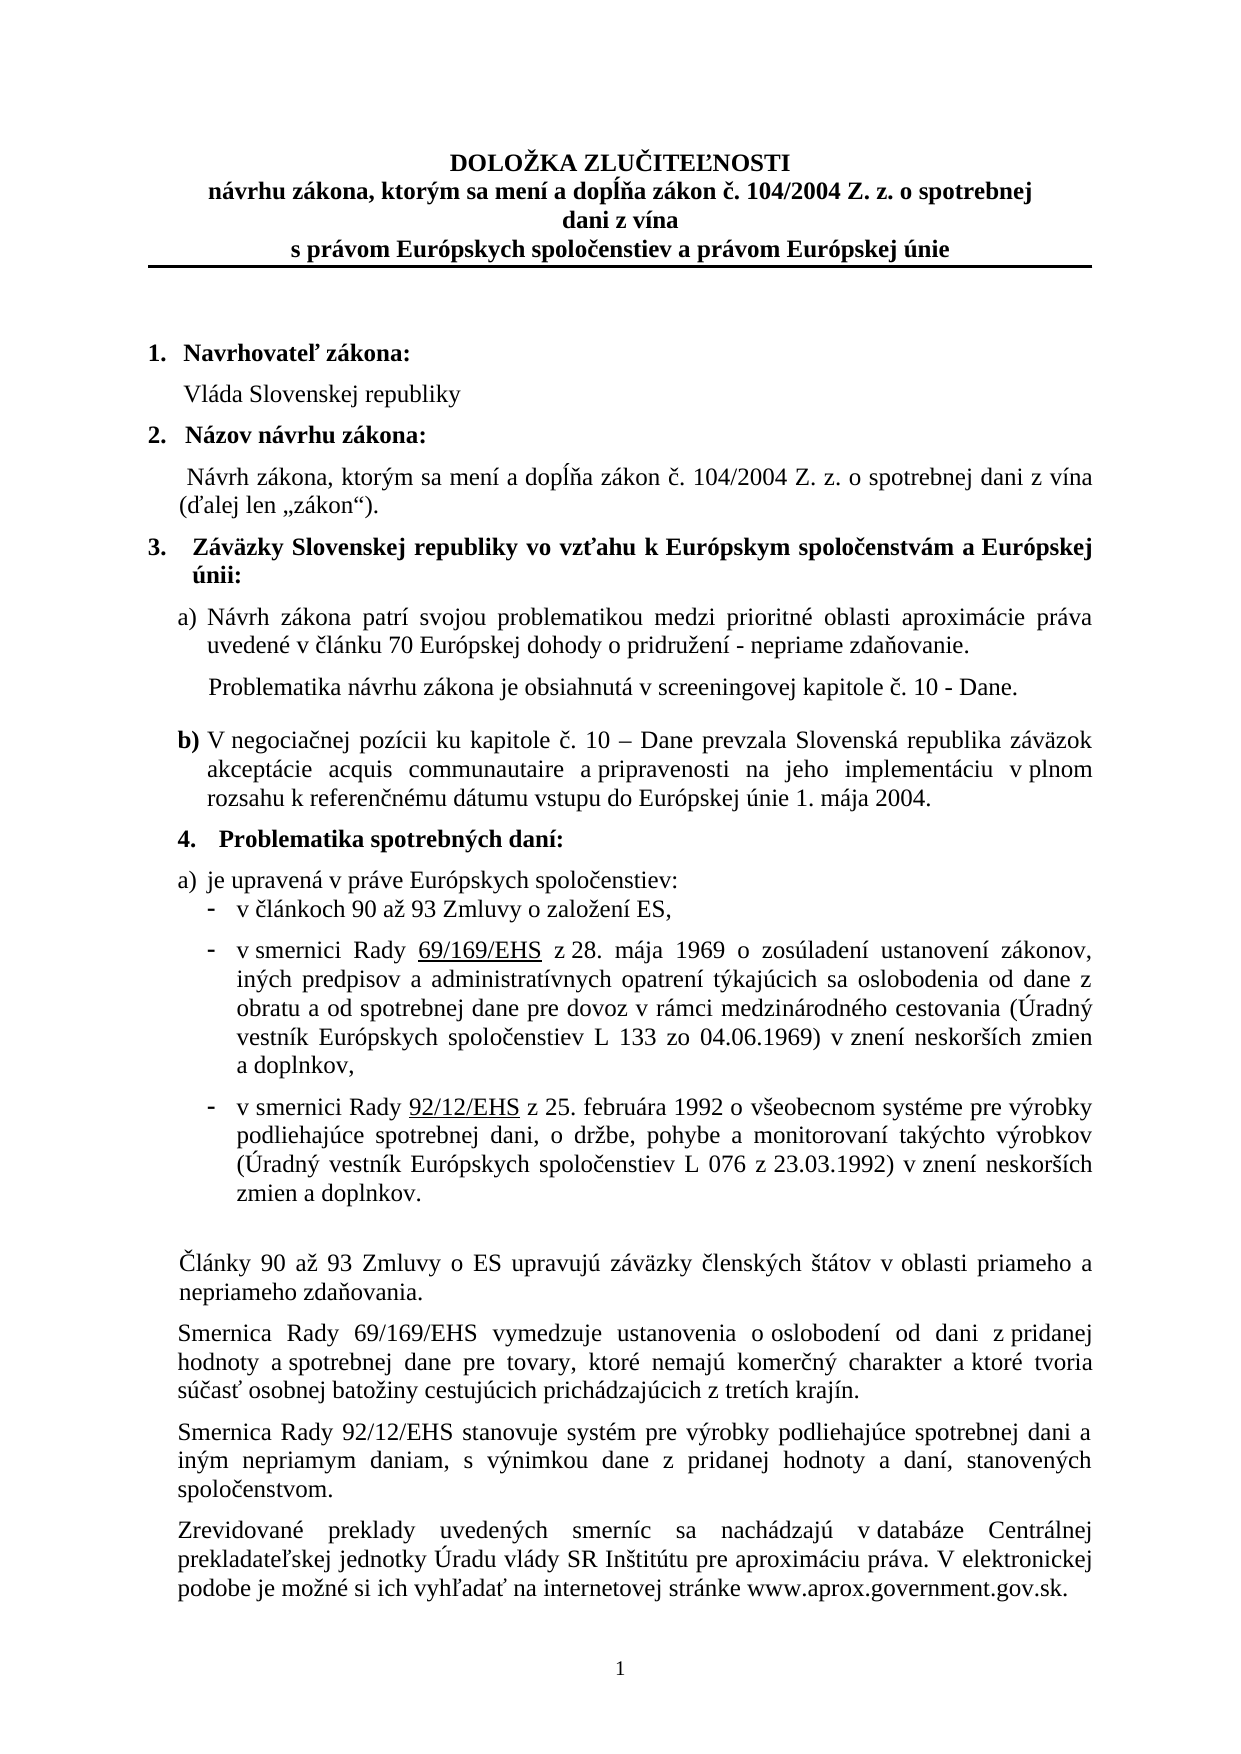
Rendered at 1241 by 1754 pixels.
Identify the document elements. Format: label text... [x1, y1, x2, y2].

text Zrevidované preklady uvedených smerníc sa nachádzajú v databáze Centrálnej prekladateľskej jednotky Úradu vlády SR Inštitútu pre aproximáciu práva. V elektronickej podobe je možné si ich vyhľadať na internetovej stránke www.aprox.government.gov.sk. [177, 1515, 1092, 1602]
list v článkoch 90 až 93 Zmluvy o založení ES, [207, 894, 1092, 923]
text s právom Európskych spoločenstiev a právom Európskej únie [148, 234, 1092, 265]
text 1. Navrhovateľ zákona: [148, 338, 1092, 367]
list v smernici Rady 69/169/EHS z 28. mája 1969 o zosúladení ustanovení zákonov, iných predpisov a administratívnych opatrení týkajúcich sa oslobodenia od dane z obratu a od spotrebnej dane pre dovoz v rámci medzinárodného cestovania (Úradný vestník Európskych spoločenstiev L 133 zo 04.06.1969) v znení neskorších zmien a doplnkov, [207, 935, 1092, 1079]
title DOLOŽKA ZLUČITEĽNOSTI [148, 148, 1092, 176]
list V negociačnej pozícii ku kapitole č. 10 – Dane prevzala Slovenská republika záväzok akceptácie acquis communautaire a pripravenosti na jeho implementáciu v plnom rozsahu k referenčnému dátumu vstupu do Európskej únie 1. mája 2004. [177, 725, 1092, 812]
text 4. Problematika spotrebných daní: [177, 824, 1092, 853]
text Návrh zákona, ktorým sa mení a dopĺňa zákon č. 104/2004 Z. z. o spotrebnej dani z vína (ďalej len „zákon“). [179, 462, 1092, 519]
list je upravená v práve Európskych spoločenstiev: [177, 865, 1092, 894]
text Smernica Rady 92/12/EHS stanovuje systém pre výrobky podliehajúce spotrebnej dani a iným nepriamym daniam, s výnimkou dane z pridanej hodnoty a daní, stanovených spoločenstvom. [177, 1417, 1092, 1503]
text dani z vína [148, 205, 1092, 234]
list Názov návrhu zákona: [148, 420, 1092, 449]
text 3. Záväzky Slovenskej republiky vo vzťahu k Európskym spoločenstvám a Európskej únii: [148, 532, 1092, 589]
text Vláda Slovenskej republiky [148, 379, 1092, 408]
text Smernica Rady 69/169/EHS vymedzuje ustanovenia o oslobodení od dani z pridanej hodnoty a spotrebnej dane pre tovary, ktoré nemajú komerčný charakter a ktoré tvoria súčasť osobnej batožiny cestujúcich prichádzajúcich z tretích krajín. [177, 1318, 1092, 1404]
list Návrh zákona patrí svojou problematikou medzi prioritné oblasti aproximácie práva uvedené v článku 70 Európskej dohody o pridružení - nepriame zdaňovanie. [177, 602, 1092, 659]
text Články 90 až 93 Zmluvy o ES upravujú záväzky členských štátov v oblasti priameho a nepriameho zdaňovania. [179, 1248, 1092, 1305]
text Problematika návrhu zákona je obsiahnutá v screeningovej kapitole č. 10 - Dane. [208, 672, 1092, 700]
text návrhu zákona, ktorým sa mení a dopĺňa zákon č. 104/2004 Z. z. o spotrebnej [148, 176, 1092, 205]
list v smernici Rady 92/12/EHS z 25. februára 1992 o všeobecnom systéme pre výrobky podliehajúce spotrebnej dani, o držbe, pohybe a monitorovaní takýchto výrobkov (Úradný vestník Európskych spoločenstiev L 076 z 23.03.1992) v znení neskorších zmien a doplnkov. [207, 1092, 1092, 1207]
